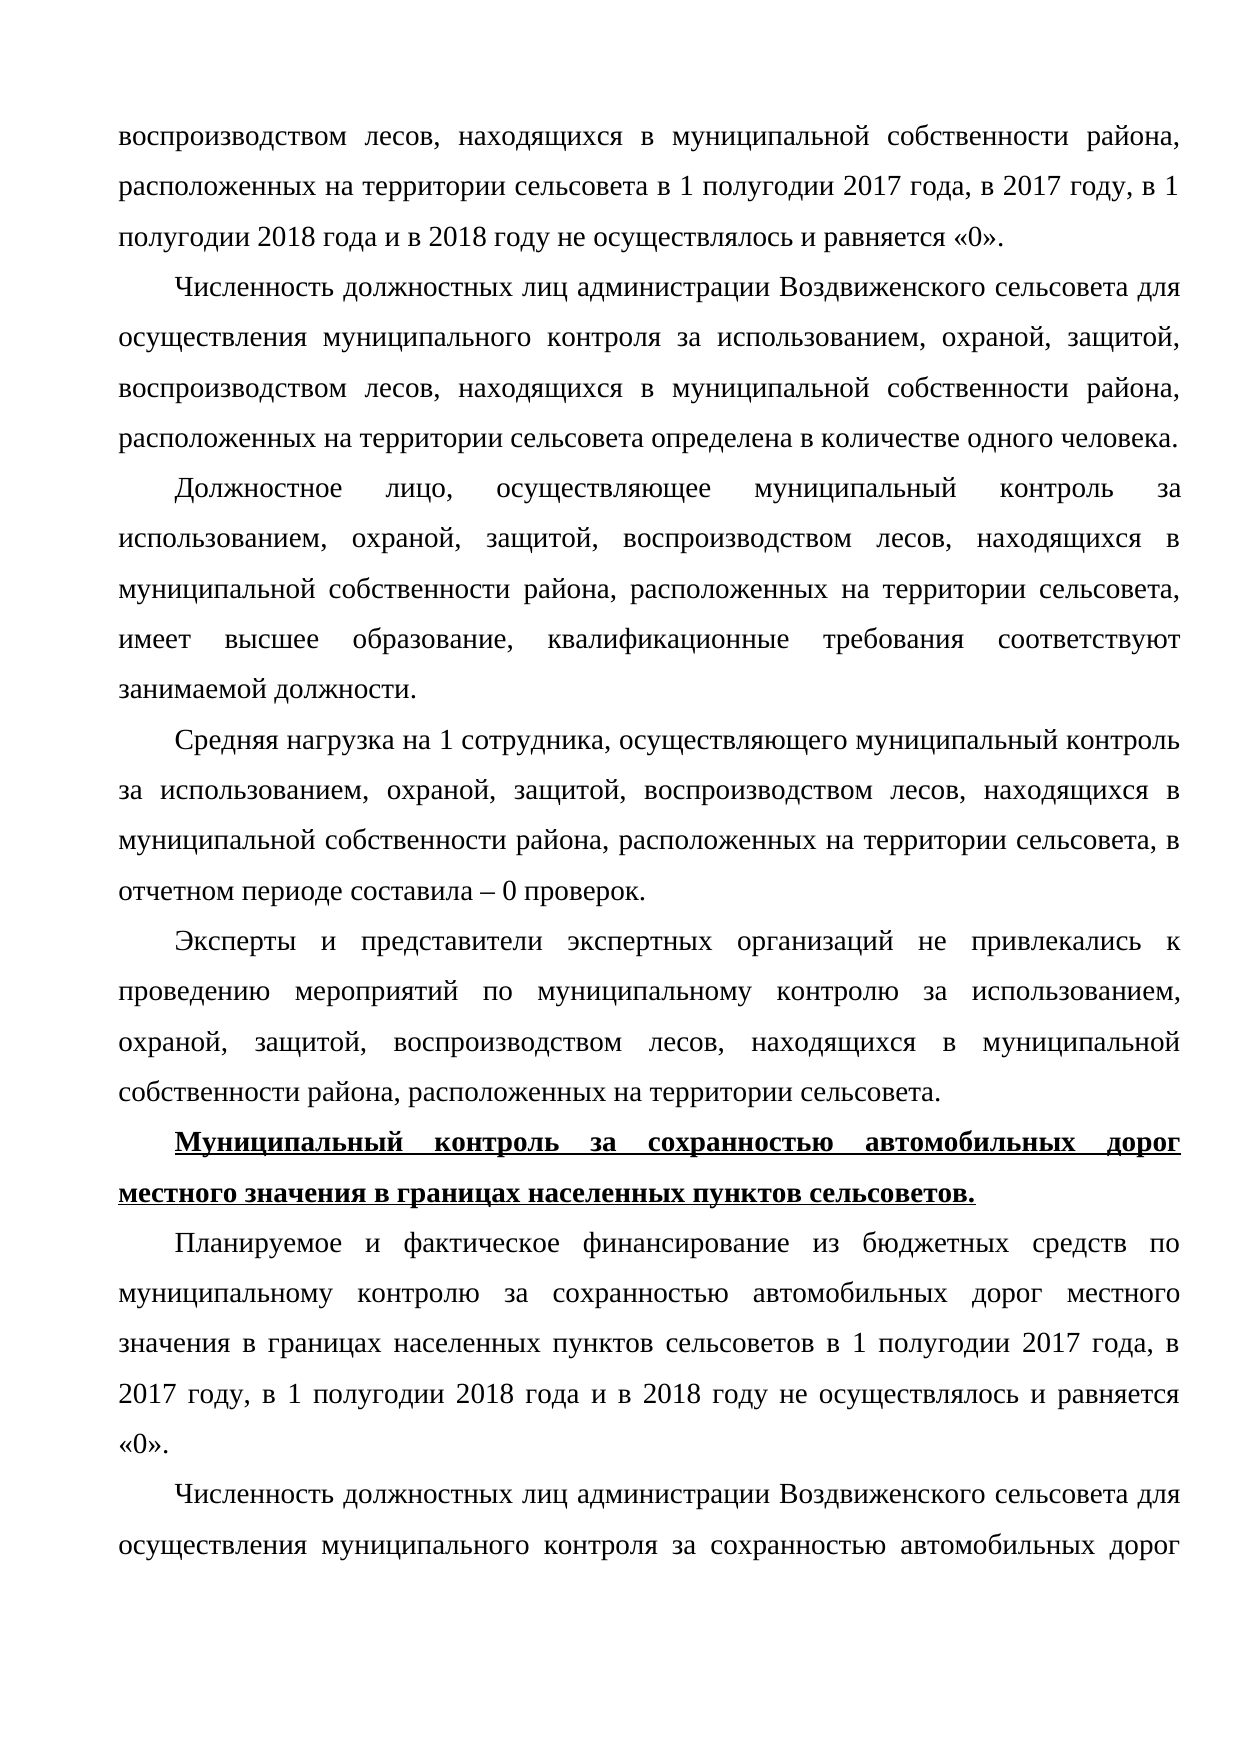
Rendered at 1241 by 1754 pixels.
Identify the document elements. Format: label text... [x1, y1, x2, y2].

text Должностное лицо, осуществляющее муниципальный контроль за использованием, охраной, защитой, воспроизводством лесов, находящихся в муниципальной собственности района, расположенных на территории сельсовета, имеет высшее образование, квалификационные требования соответствуют занимаемой должности. [118, 470, 1181, 705]
text Муниципальный контроль за сохранностью автомобильных дорог местного значения в границах населенных пунктов сельсоветов. [118, 1124, 1181, 1208]
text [118, 1477, 1181, 1560]
text Эксперты и представители экспертных организаций не привлекались к проведению мероприятий по муниципальному контролю за использованием, охраной, защитой, воспроизводством лесов, находящихся в муниципальной собственности района, расположенных на территории сельсовета. [118, 923, 1181, 1108]
text Численность должностных лиц администрации Воздвиженского сельсовета для осуществления муниципального контроля за использованием, охраной, защитой, воспроизводством лесов, находящихся в муниципальной собственности района, расположенных на территории сельсовета определена в количестве одного человека. [118, 269, 1181, 453]
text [118, 118, 1181, 252]
text Планируемое и фактическое финансирование из бюджетных средств по муниципальному контролю за сохранностью автомобильных дорог местного значения в границах населенных пунктов сельсоветов в 1 полугодии 2017 года, в 2017 году, в 1 полугодии 2018 года и в 2018 году не осуществлялось и равняется «0». [118, 1225, 1181, 1460]
text Средняя нагрузка на 1 сотрудника, осуществляющего муниципальный контроль за использованием, охраной, защитой, воспроизводством лесов, находящихся в муниципальной собственности района, расположенных на территории сельсовета, в отчетном периоде составила – 0 проверок. [118, 722, 1181, 906]
